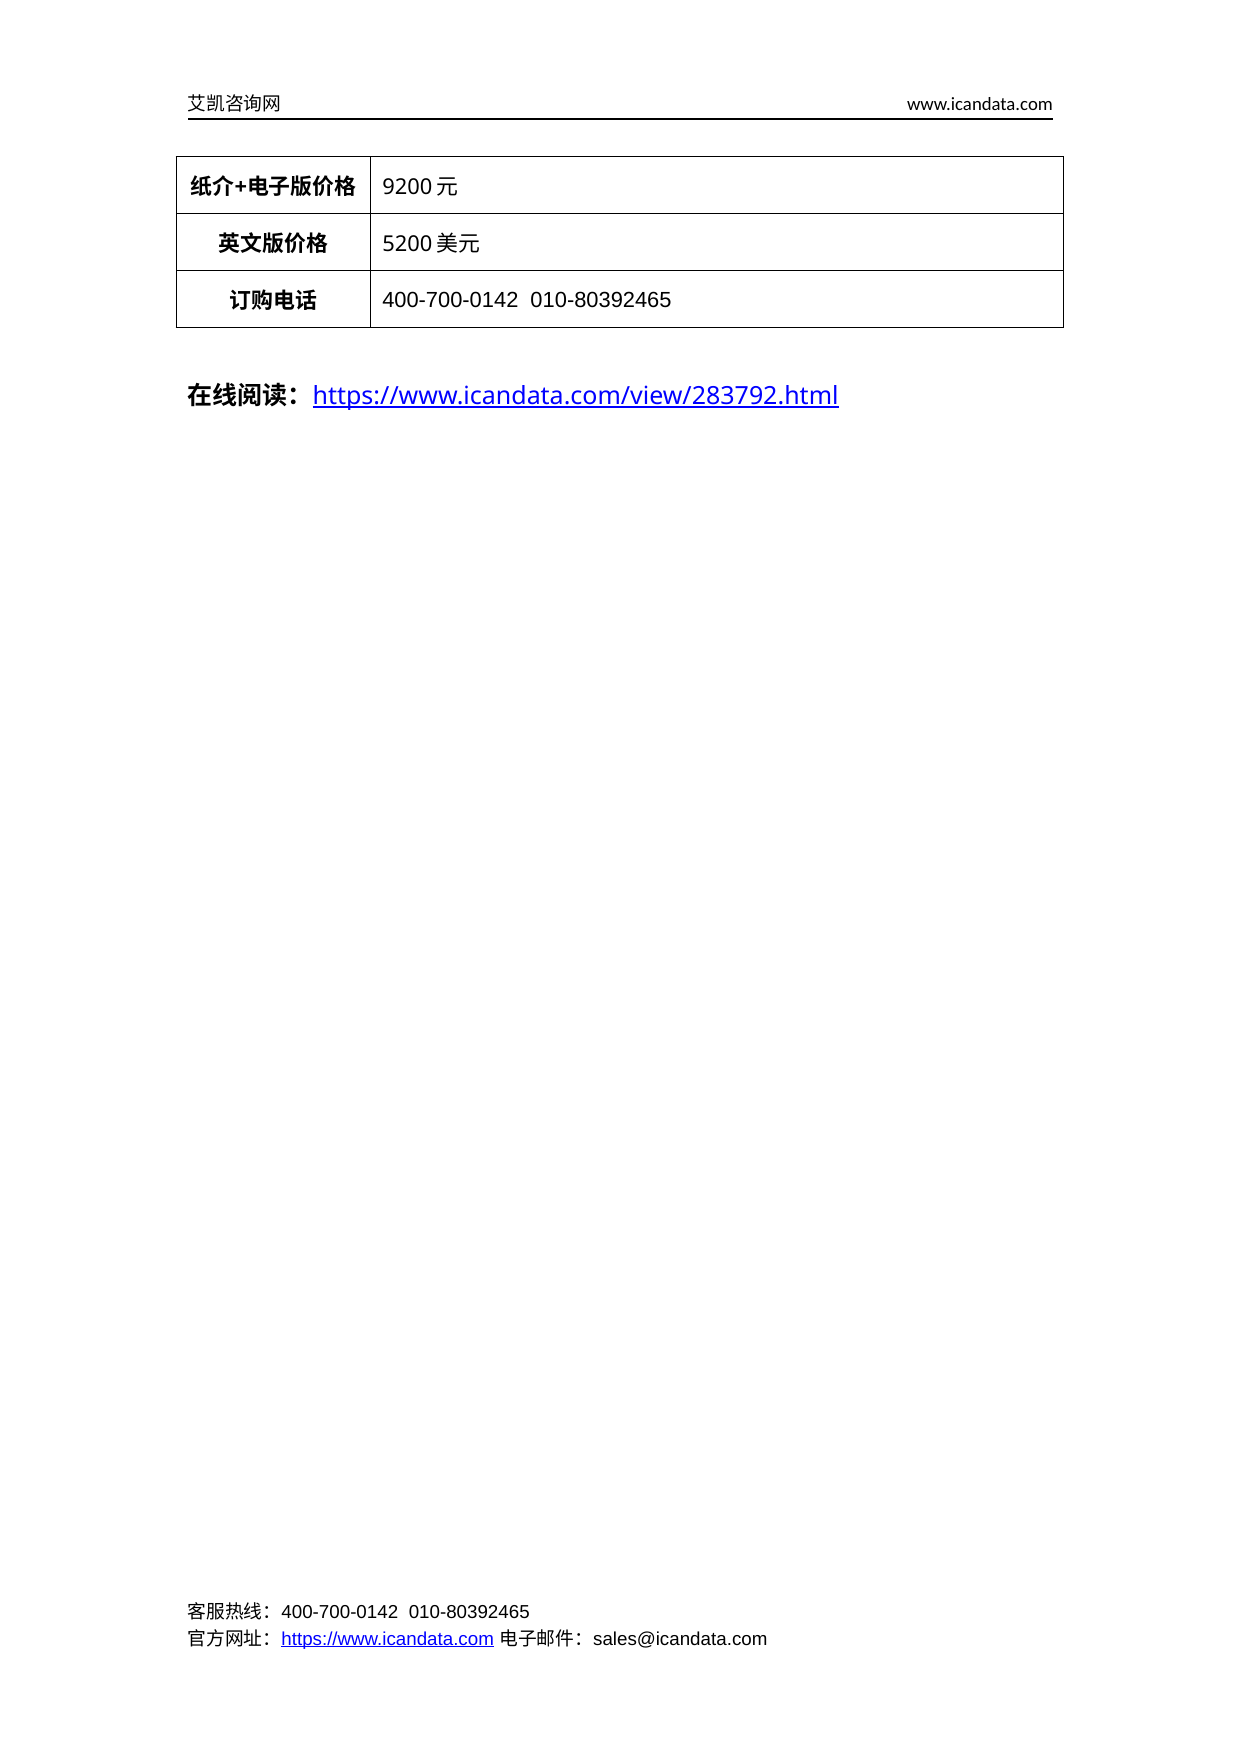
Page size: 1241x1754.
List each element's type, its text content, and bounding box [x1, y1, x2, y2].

table_cell 订购电话 [177, 271, 370, 327]
text 在线阅读：https://www.icandata.com/view/283792.html [187, 361, 1053, 426]
table_cell 9200元 [371, 157, 1063, 213]
table_cell 英文版价格 [177, 214, 370, 270]
table_cell 5200美元 [371, 214, 1063, 270]
table_cell 400-700-0142 010-80392465 [371, 271, 1063, 327]
table_cell 纸介+电子版价格 [177, 157, 370, 213]
